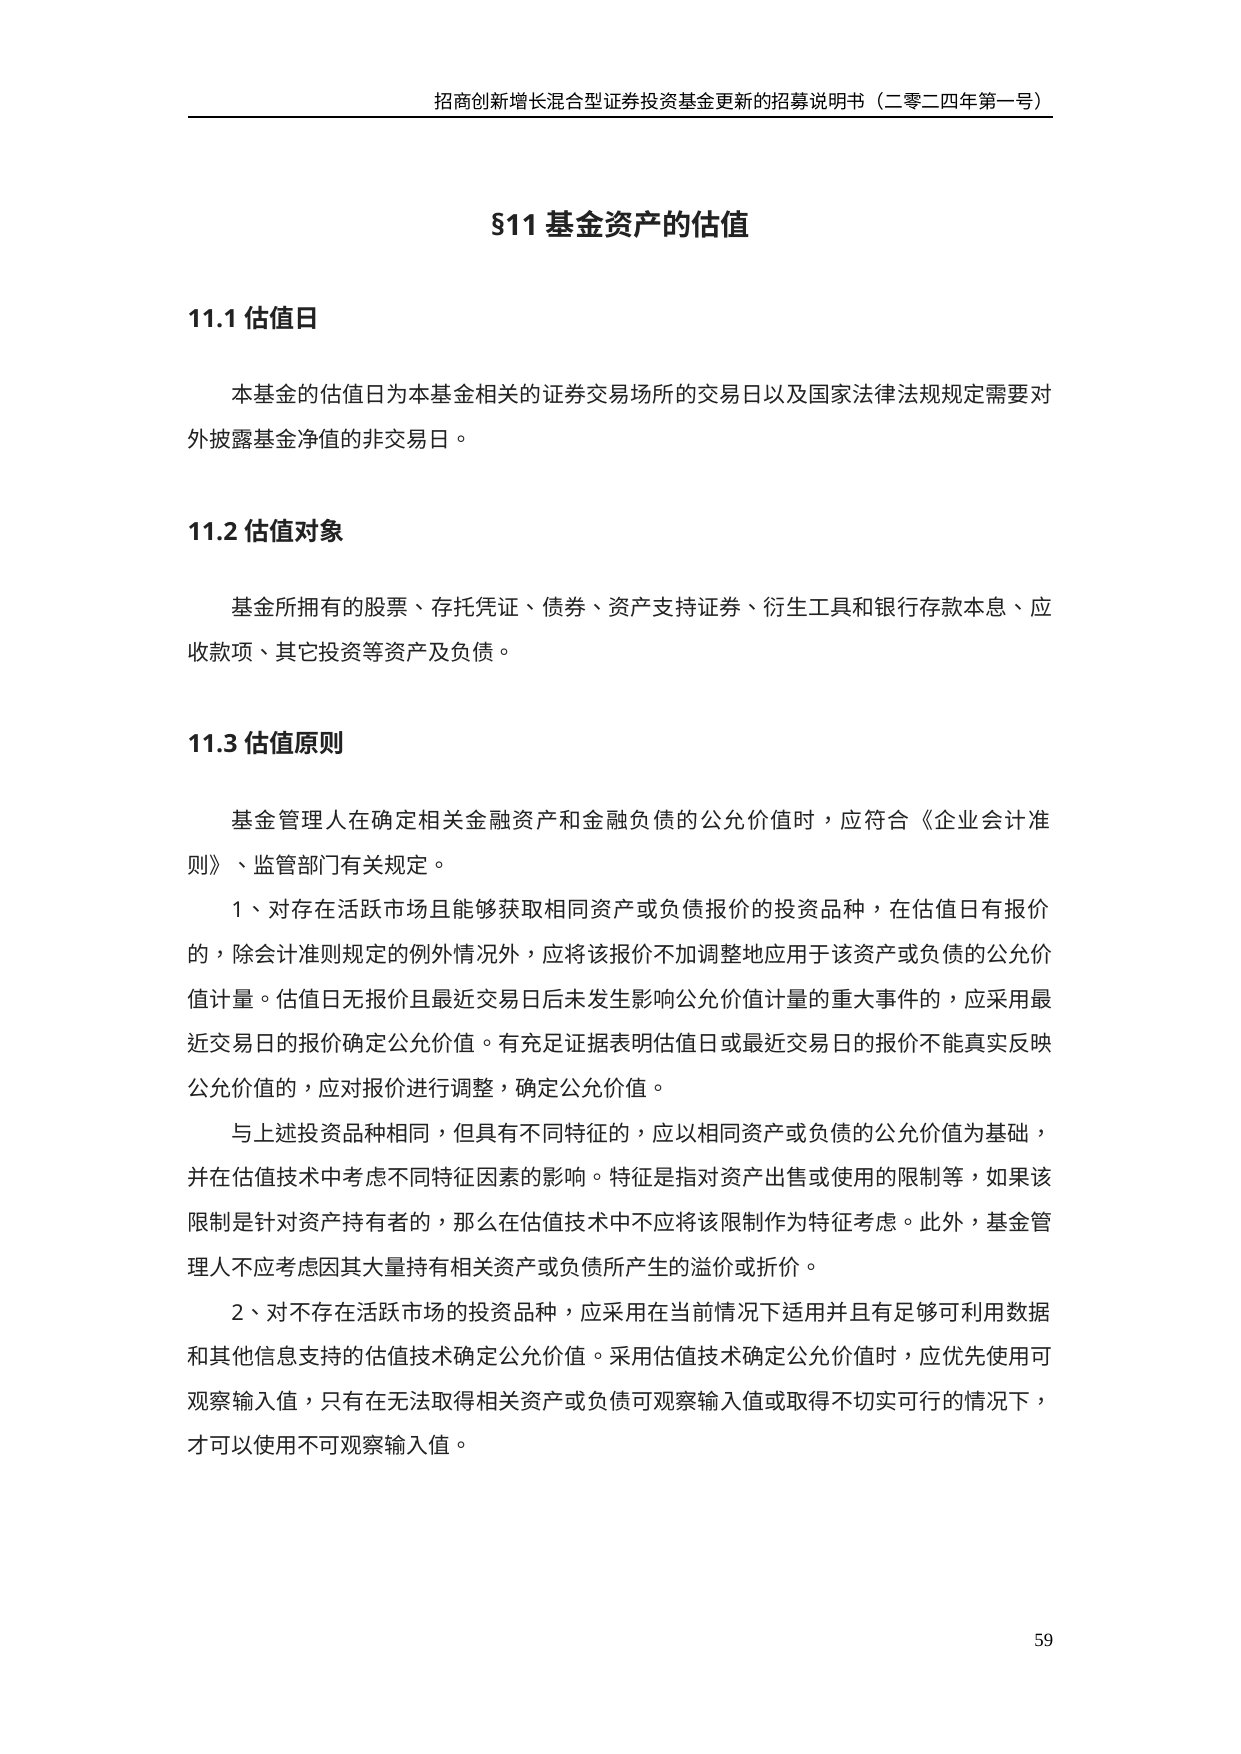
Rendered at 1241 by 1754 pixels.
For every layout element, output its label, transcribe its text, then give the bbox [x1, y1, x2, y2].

text 2、对不存在活跃市场的投资品种，应采用在当前情况下适用并且有足够可利用数据和其他信息支持的估值技术确定公允价值。采用估值技术确定公允价值时，应优先使用可观察输入值，只有在无法取得相关资产或负债可观察输入值或取得不切实可行的情况下，才可以使用不可观察输入值。 [187, 1296, 1053, 1460]
text 与上述投资品种相同，但具有不同特征的，应以相同资产或负债的公允价值为基础，并在估值技术中考虑不同特征因素的影响。特征是指对资产出售或使用的限制等，如果该限制是针对资产持有者的，那么在估值技术中不应将该限制作为特征考虑。此外，基金管理人不应考虑因其大量持有相关资产或负债所产生的溢价或折价。 [187, 1118, 1053, 1282]
text 11.2 估值对象 [187, 498, 1053, 563]
text 11.1 估值日 [187, 285, 1053, 350]
text 基金所拥有的股票、存托凭证、债券、资产支持证券、衍生工具和银行存款本息、应收款项、其它投资等资产及负债。 [187, 592, 1053, 667]
text 1、对存在活跃市场且能够获取相同资产或负债报价的投资品种，在估值日有报价的，除会计准则规定的例外情况外，应将该报价不加调整地应用于该资产或负债的公允价值计量。估值日无报价且最近交易日后未发生影响公允价值计量的重大事件的，应采用最近交易日的报价确定公允价值。有充足证据表明估值日或最近交易日的报价不能真实反映公允价值的，应对报价进行调整，确定公允价值。 [187, 894, 1053, 1103]
text §11 基金资产的估值 [187, 191, 1053, 256]
text 本基金的估值日为本基金相关的证券交易场所的交易日以及国家法律法规规定需要对外披露基金净值的非交易日。 [187, 379, 1053, 454]
text 11.3 估值原则 [187, 711, 1053, 776]
text 基金管理人在确定相关金融资产和金融负债的公允价值时，应符合《企业会计准则》、监管部门有关规定。 [187, 805, 1053, 879]
